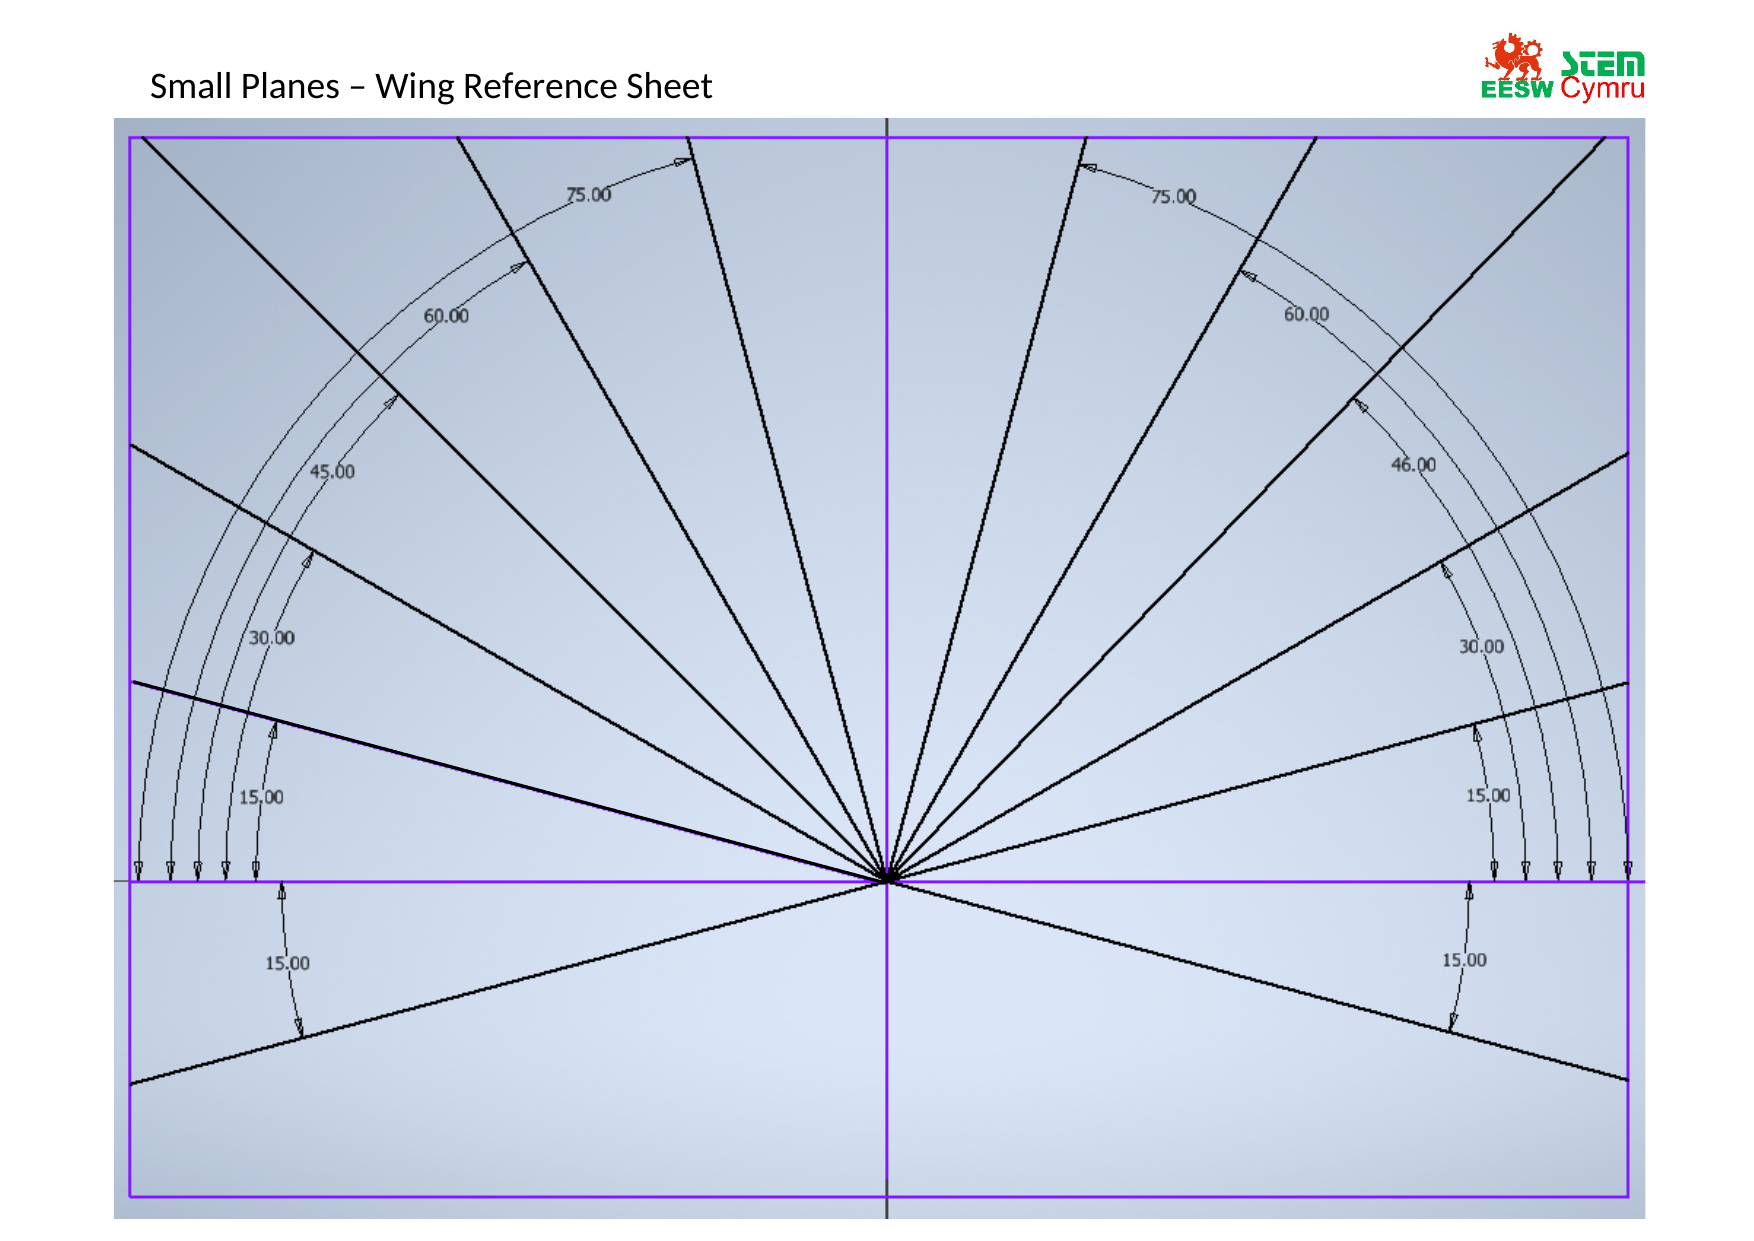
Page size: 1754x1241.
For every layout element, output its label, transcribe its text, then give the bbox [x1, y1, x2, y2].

picture [1478, 30, 1647, 62]
text Small Planes – Wing Reference Sheet [75, 62, 1679, 107]
picture [113, 118, 1646, 1219]
